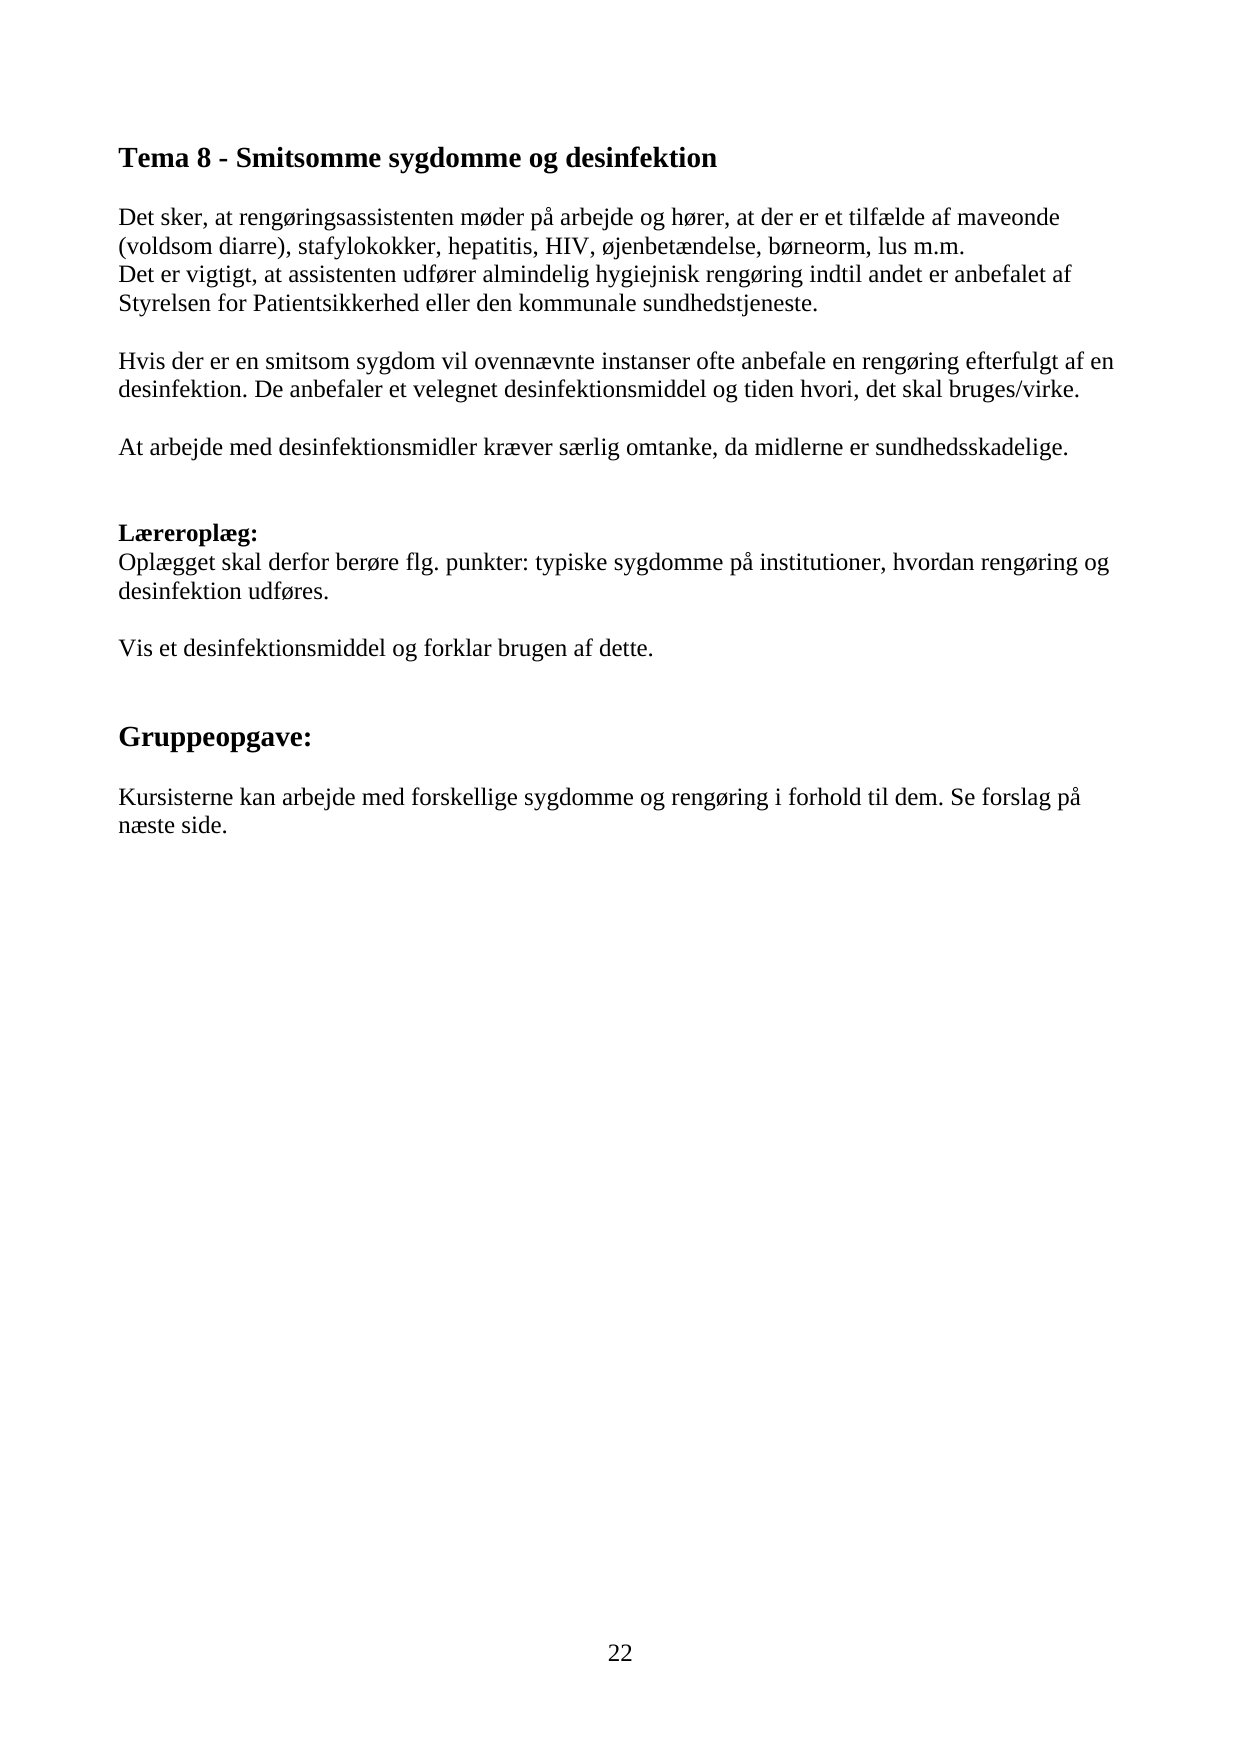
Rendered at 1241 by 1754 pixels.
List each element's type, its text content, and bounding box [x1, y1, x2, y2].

text At arbejde med desinfektionsmidler kræver særlig omtanke, da midlerne er sundhedsskadelige. [118, 432, 1122, 461]
text Kursisterne kan arbejde med forskellige sygdomme og rengøring i forhold til dem. Se forslag på næste side. [118, 782, 1122, 839]
text Læreroplæg: [118, 518, 1122, 547]
text Oplægget skal derfor berøre flg. punkter: typiske sygdomme på institutioner, hvordan rengøring og desinfektion udføres. [118, 547, 1122, 604]
text Det sker, at rengøringsassistenten møder på arbejde og hører, at der er et tilfælde af maveonde (voldsom diarre), stafylokokker, hepatitis, HIV, øjenbetændelse, børneorm, lus m.m. [118, 202, 1122, 259]
text Tema 8 - Smitsomme sygdomme og desinfektion [118, 140, 1122, 173]
text Vis et desinfektionsmiddel og forklar brugen af dette. [118, 633, 1122, 662]
text Gruppeopgave: [118, 719, 1122, 753]
text Det er vigtigt, at assistenten udfører almindelig hygiejnisk rengøring indtil andet er anbefalet af Styrelsen for Patientsikkerhed eller den kommunale sundhedstjeneste. [118, 259, 1122, 317]
text Hvis der er en smitsom sygdom vil ovennævnte instanser ofte anbefale en rengøring efterfulgt af en desinfektion. De anbefaler et velegnet desinfektionsmiddel og tiden hvori, det skal bruges/virke. [118, 346, 1122, 403]
